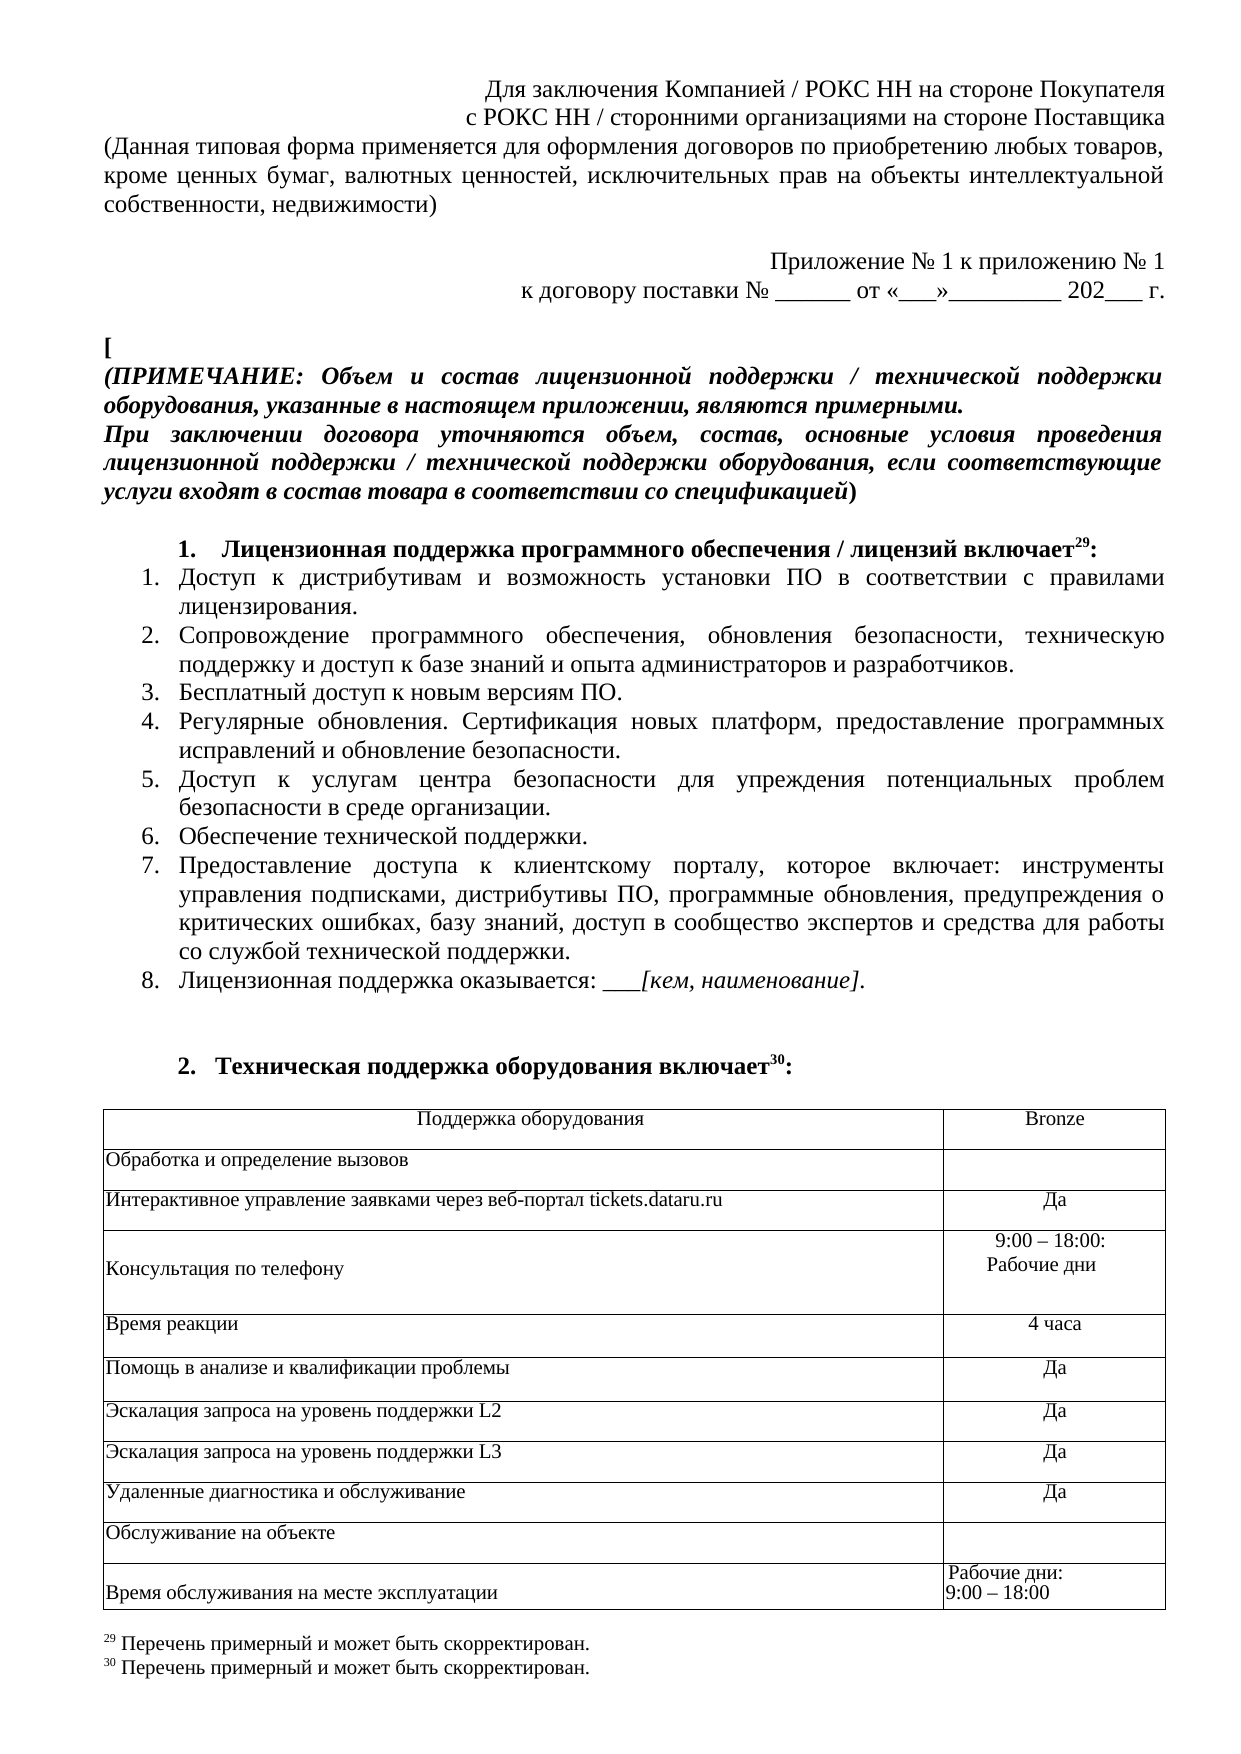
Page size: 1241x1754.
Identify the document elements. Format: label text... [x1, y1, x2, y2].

text (ПРИМЕЧАНИЕ: Объем и состав лицензионной поддержки / технической поддержки оборудования, указанные в настоящем приложении, являются примерными. [103, 361, 1165, 419]
table_cell Да [944, 1358, 1165, 1401]
table_cell Обработка и определение вызовов [104, 1150, 943, 1190]
table_cell Эскалация запроса на уровень поддержки L2 [104, 1402, 943, 1441]
table_header Bronze [944, 1110, 1165, 1149]
list Предоставление доступа к клиентскому порталу, которое включает: инструменты управления подписками, дистрибутивы ПО, программные обновления, предупреждения о критических ошибках, базу знаний, доступ в сообщество экспертов и средства для работы со службой технической поддержки. [141, 850, 1165, 965]
list Доступ к дистрибутивам и возможность установки ПО в соответствии с правилами лицензирования. [141, 562, 1165, 620]
list Регулярные обновления. Сертификация новых платформ, предоставление программных исправлений и обновление безопасности. [141, 706, 1165, 764]
table_cell Рабочие дни: 9:00 – 18:00 [944, 1564, 1165, 1609]
list Бесплатный доступ к новым версиям ПО. [141, 677, 1165, 706]
table_cell 4 часа [944, 1315, 1165, 1357]
table_cell Время обслуживания на месте эксплуатации [104, 1564, 943, 1609]
text [ [103, 332, 1165, 361]
list Обеспечение технической поддержки. [141, 821, 1165, 850]
table_cell [944, 1150, 1165, 1190]
table_cell 9:00 – 18:00: Рабочие дни [944, 1231, 1165, 1313]
table_cell Консультация по телефону [104, 1231, 943, 1313]
text Приложение № 1 к приложению № 1 [103, 246, 1165, 275]
table_cell Время реакции [104, 1315, 943, 1357]
table_cell Да [944, 1483, 1165, 1522]
list Доступ к услугам центра безопасности для упреждения потенциальных проблем безопасности в среде организации. [141, 764, 1165, 821]
table_cell Обслуживание на объекте [104, 1523, 943, 1563]
table_cell Да [944, 1191, 1165, 1230]
table_cell Удаленные диагностика и обслуживание [104, 1483, 943, 1522]
list Лицензионная поддержка оказывается: ___[кем, наименование]. [141, 965, 1165, 994]
table_cell Да [944, 1402, 1165, 1441]
list Сопровождение программного обеспечения, обновления безопасности, техническую поддержку и доступ к базе знаний и опыта администраторов и разработчиков. [141, 620, 1165, 677]
table_cell Помощь в анализе и квалификации проблемы [104, 1358, 943, 1401]
list Лицензионная поддержка программного обеспечения / лицензий включает: [177, 534, 1165, 562]
text При заключении договора уточняются объем, состав, основные условия проведения лицензионной поддержки / технической поддержки оборудования, если соответствующие услуги входят в состав товара в соответствии со спецификацией) [103, 419, 1165, 505]
list Техническая поддержка оборудования включает: [177, 1051, 1165, 1080]
text к договору поставки № ______ от «___»_________ 202___ г. [103, 275, 1165, 304]
table_header Поддержка оборудования [104, 1110, 943, 1149]
table_cell Да [944, 1442, 1165, 1482]
table_cell Интерактивное управление заявками через веб-портал tickets.dataru.ru [104, 1191, 943, 1230]
table_cell Эскалация запроса на уровень поддержки L3 [104, 1442, 943, 1482]
table_cell [944, 1523, 1165, 1563]
